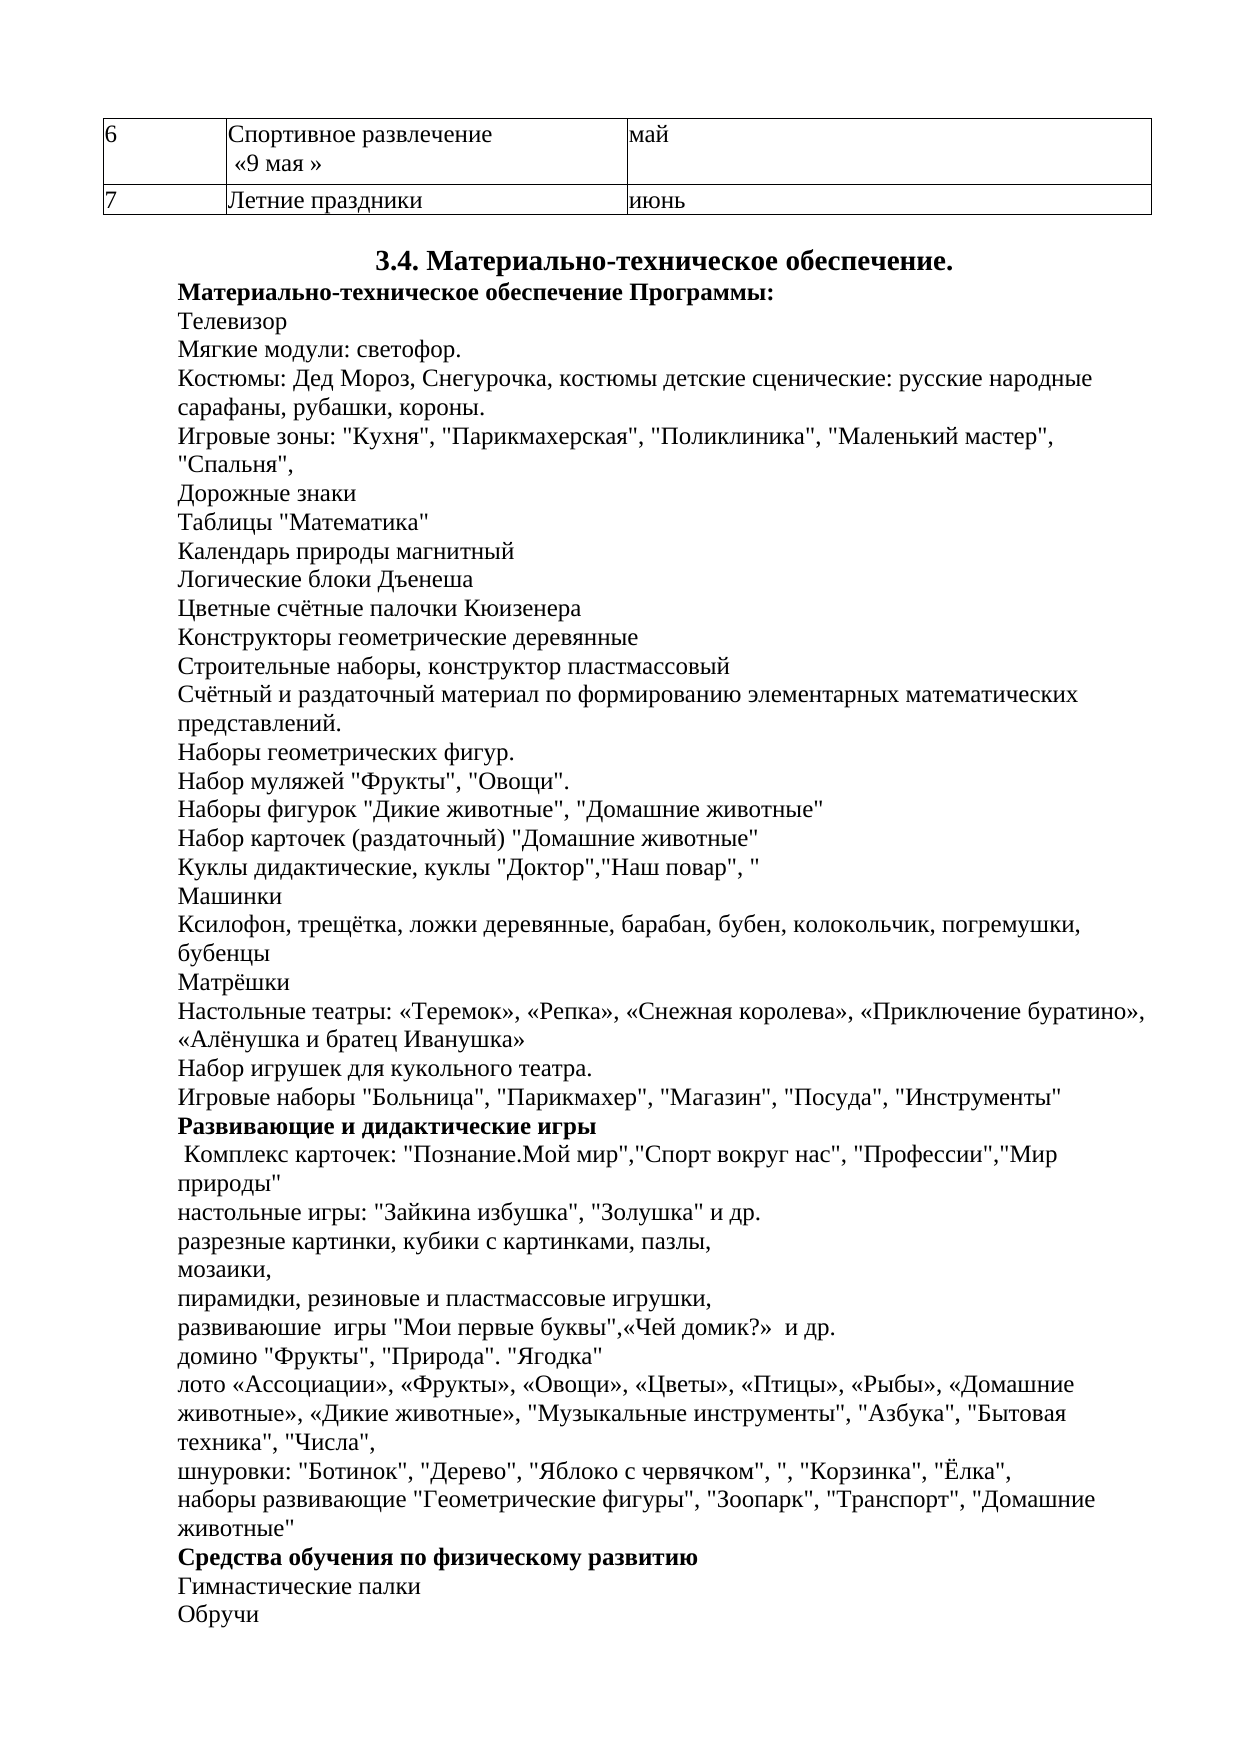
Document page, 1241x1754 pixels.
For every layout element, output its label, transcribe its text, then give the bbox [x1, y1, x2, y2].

text Набор карточек (раздаточный) "Домашние животные" [177, 823, 1152, 852]
text Дорожные знаки [177, 478, 1152, 507]
text 3.4. Материально-техническое обеспечение. [177, 243, 1152, 277]
text Костюмы: Дед Мороз, Снегурочка, костюмы детские сценические: русские народные сарафаны, рубашки, короны. [177, 363, 1152, 421]
text мозаики, [177, 1254, 1152, 1283]
text Строительные наборы, конструктор пластмассовый [177, 651, 1152, 679]
text Мягкие модули: светофор. [177, 334, 1152, 363]
text Куклы дидактические, куклы "Доктор","Наш повар", " [177, 852, 1152, 881]
text Развивающие и дидактические игры [177, 1111, 1152, 1139]
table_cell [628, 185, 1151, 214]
text Материально-техническое обеспечение Программы: [177, 277, 1152, 306]
text Комплекс карточек: "Познание.Мой мир","Спорт вокруг нас", "Профессии","Мир природы" [177, 1139, 1152, 1197]
text Гимнастические палки [177, 1571, 1152, 1599]
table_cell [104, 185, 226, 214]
text Обручи [177, 1599, 1152, 1628]
text пирамидки, резиновые и пластмассовые игрушки, [177, 1283, 1152, 1312]
text Игровые наборы "Больница", "Парикмахер", "Магазин", "Посуда", "Инструменты" [177, 1082, 1152, 1111]
text Конструкторы геометрические деревянные [177, 622, 1152, 651]
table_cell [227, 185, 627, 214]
text Счётный и раздаточный материал по формированию элементарных математических представлений. [177, 679, 1152, 737]
text наборы развивающие "Геометрические фигуры", "Зоопарк", "Транспорт", "Домашние животные" [177, 1484, 1152, 1542]
text лото «Ассоциации», «Фрукты», «Овощи», «Цветы», «Птицы», «Рыбы», «Домашние животные», «Дикие животные», "Музыкальные инструменты", "Азбука", "Бытовая техника", "Числа", [177, 1369, 1152, 1456]
text Матрёшки [177, 967, 1152, 996]
text Ксилофон, трещётка, ложки деревянные, барабан, бубен, колокольчик, погремушки, бубенцы [177, 909, 1152, 967]
text домино "Фрукты", "Природа". "Ягодка" [177, 1341, 1152, 1369]
text Таблицы "Математика" [177, 507, 1152, 536]
text Игровые зоны: "Кухня", "Парикмахерская", "Поликлиника", "Маленький мастер", "Спальня", [177, 421, 1152, 478]
text Телевизор [177, 306, 1152, 334]
text Календарь природы магнитный [177, 536, 1152, 564]
text Цветные счётные палочки Кюизенера [177, 593, 1152, 622]
text настольные игры: "Зайкина избушка", "Золушка" и др. [177, 1197, 1152, 1226]
text развиваюшие игры "Мои первые буквы",«Чей домик?» и др. [177, 1312, 1152, 1341]
text Средства обучения по физическому развитию [177, 1542, 1152, 1571]
text Набор муляжей "Фрукты", "Овощи". [177, 766, 1152, 794]
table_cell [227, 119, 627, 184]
text Наборы геометрических фигур. [177, 737, 1152, 766]
text Набор игрушек для кукольного театра. [177, 1053, 1152, 1082]
text Наборы фигурок "Дикие животные", "Домашние животные" [177, 794, 1152, 823]
text разрезные картинки, кубики с картинками, пазлы, [177, 1226, 1152, 1254]
text Настольные театры: «Теремок», «Репка», «Снежная королева», «Приключение буратино», «Алёнушка и братец Иванушка» [177, 996, 1152, 1053]
text Машинки [177, 881, 1152, 909]
text шнуровки: "Ботинок", "Дерево", "Яблоко с червячком", ", "Корзинка", "Ёлка", [177, 1456, 1152, 1484]
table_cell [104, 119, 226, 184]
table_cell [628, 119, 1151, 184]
text Логические блоки Дъенеша [177, 564, 1152, 593]
